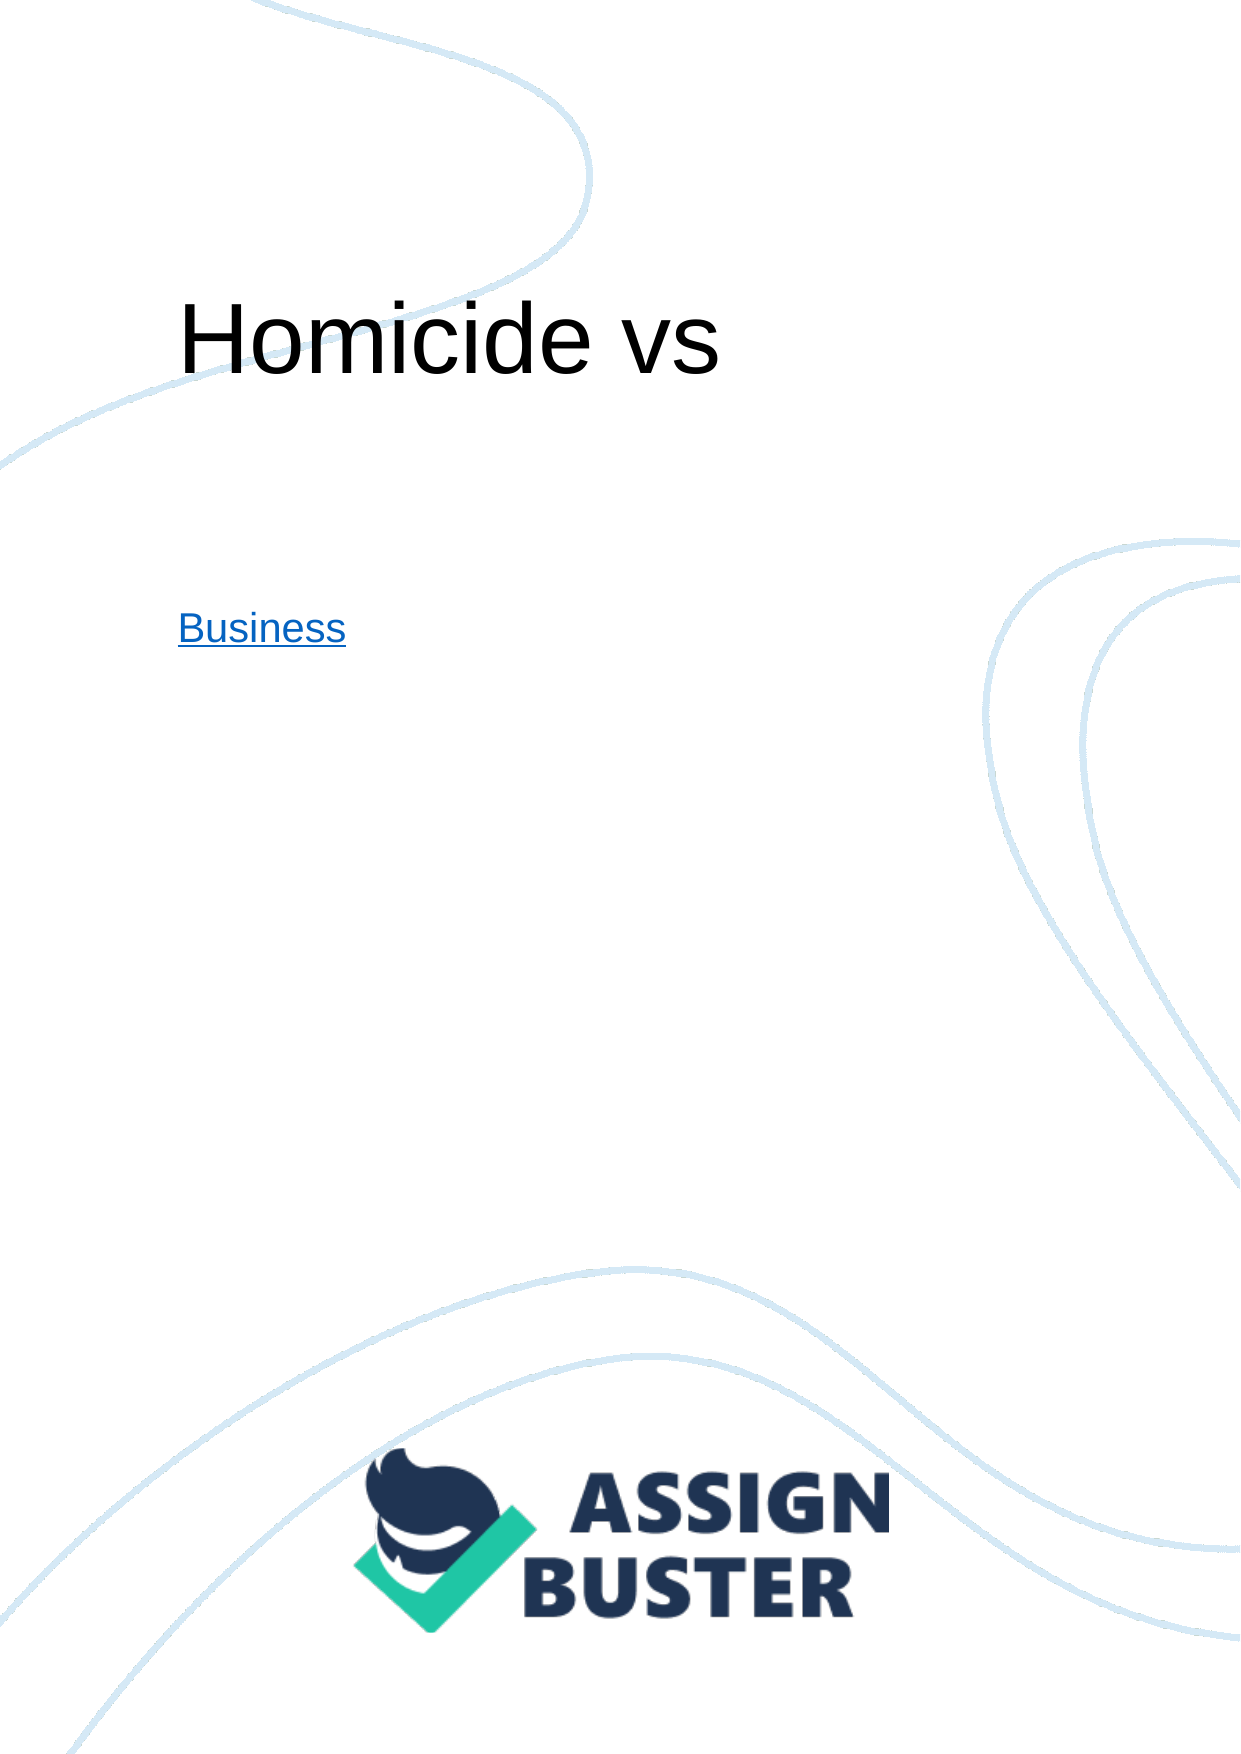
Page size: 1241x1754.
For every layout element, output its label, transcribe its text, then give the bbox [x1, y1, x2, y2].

picture [0, 0, 1241, 1754]
subtitle Homicide vs [177, 279, 1152, 394]
text Business [177, 604, 1152, 652]
